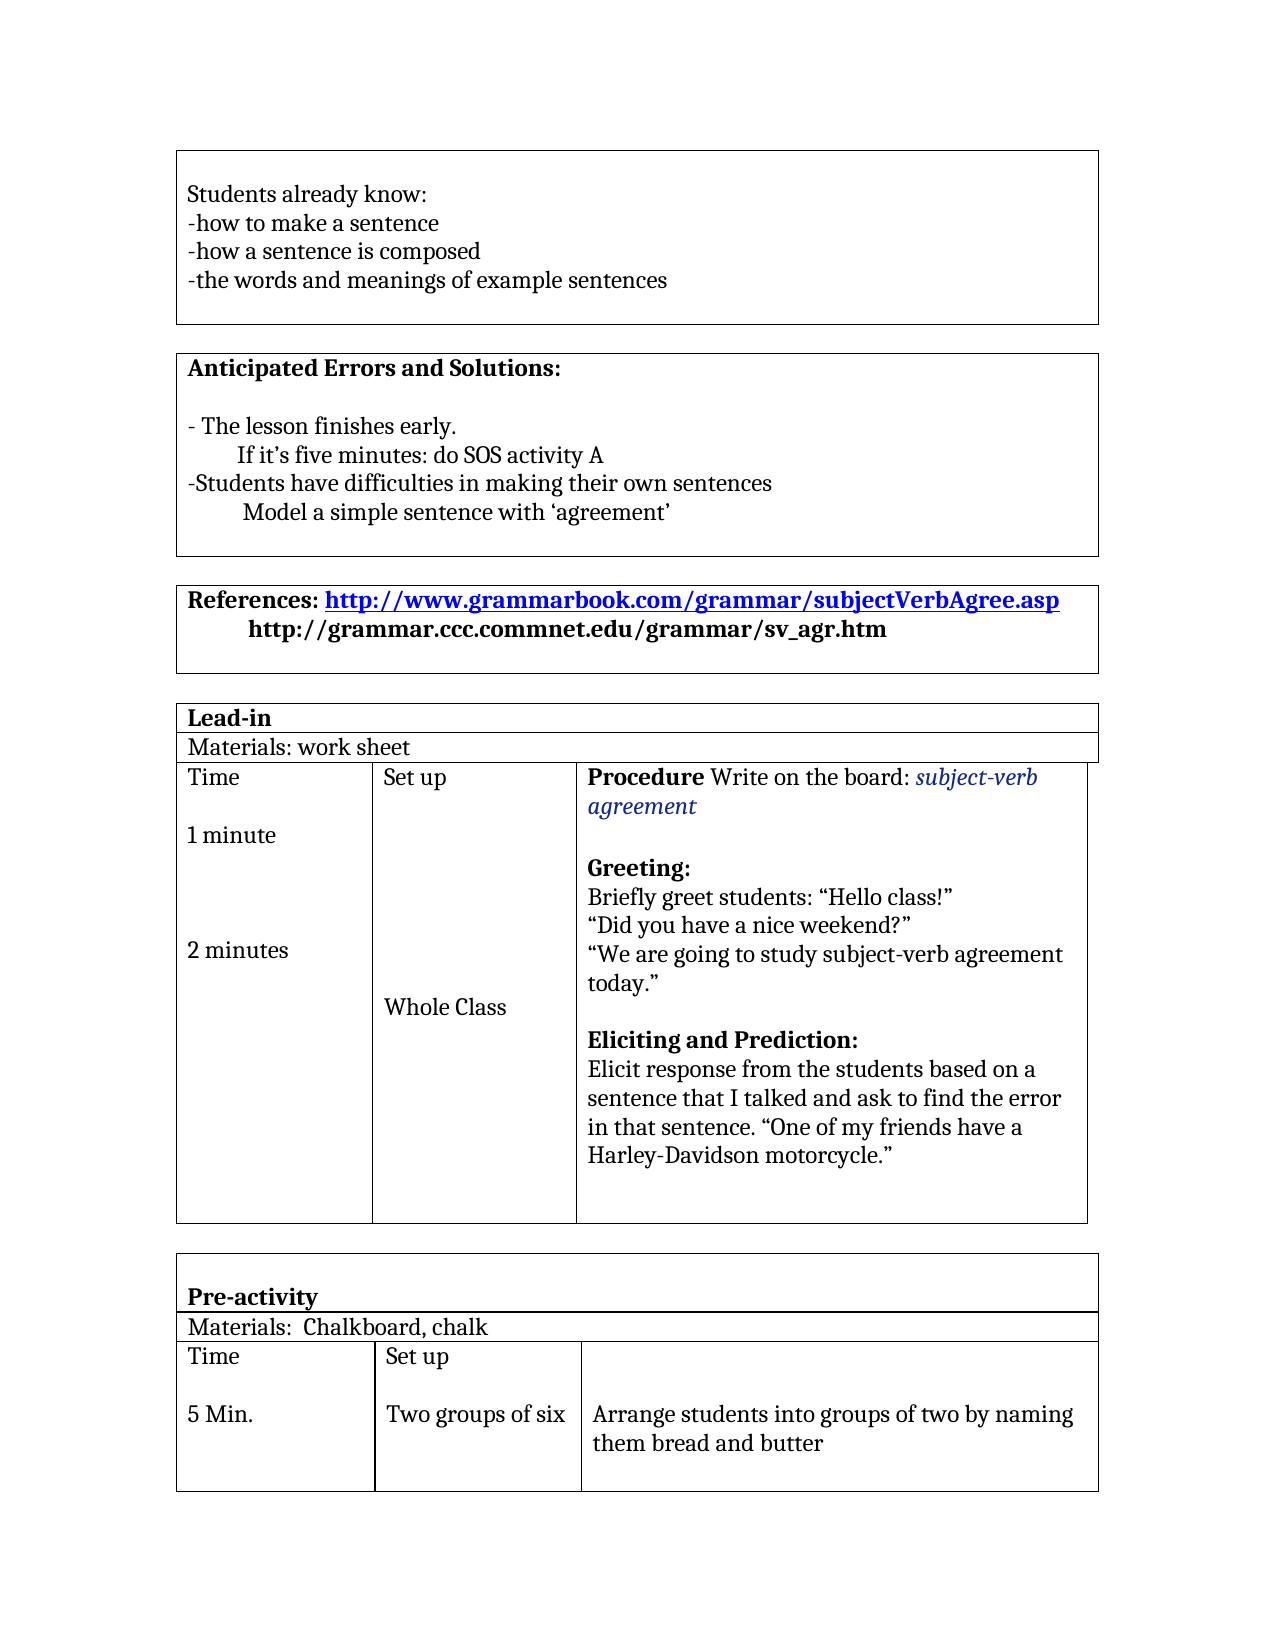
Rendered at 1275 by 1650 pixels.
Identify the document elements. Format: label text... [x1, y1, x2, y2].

table_cell Set up Whole Class [373, 763, 576, 1223]
table_cell Time 1 minute 2 minutes [177, 763, 372, 1223]
table_cell Time 5 Min. [177, 1342, 374, 1491]
table_header Pre-activity [177, 1254, 1098, 1311]
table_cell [582, 1342, 1098, 1491]
table_header Anticipated Errors and Solutions: - The lesson finishes early. If it’s five minutes: do SOS activity A -Students have difficulties in making their own sentences Model a simple sentence with ‘agreement’ [177, 354, 1098, 556]
table_header Lead-in [177, 704, 1098, 732]
table_header References: http://www.grammarbook.com/grammar/subjectVerbAgree.asp http://grammar.ccc.commnet.edu/grammar/sv_agr.htm [177, 586, 1098, 673]
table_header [177, 151, 1098, 323]
table_cell Materials: Chalkboard, chalk [177, 1313, 1098, 1341]
table_cell Materials: work sheet [177, 733, 1098, 762]
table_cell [376, 1342, 581, 1491]
table_cell Procedure Write on the board: subject-verb agreement Greeting: Briefly greet students: “Hello class!” “Did you have a nice weekend?” “We are going to study subject-verb agreement today.” Eliciting and Prediction: Elicit response from the students based on a sentence that I talked and ask to find the error in that sentence. “One of my friends have a Harley-Davidson motorcycle.” [577, 763, 1087, 1223]
